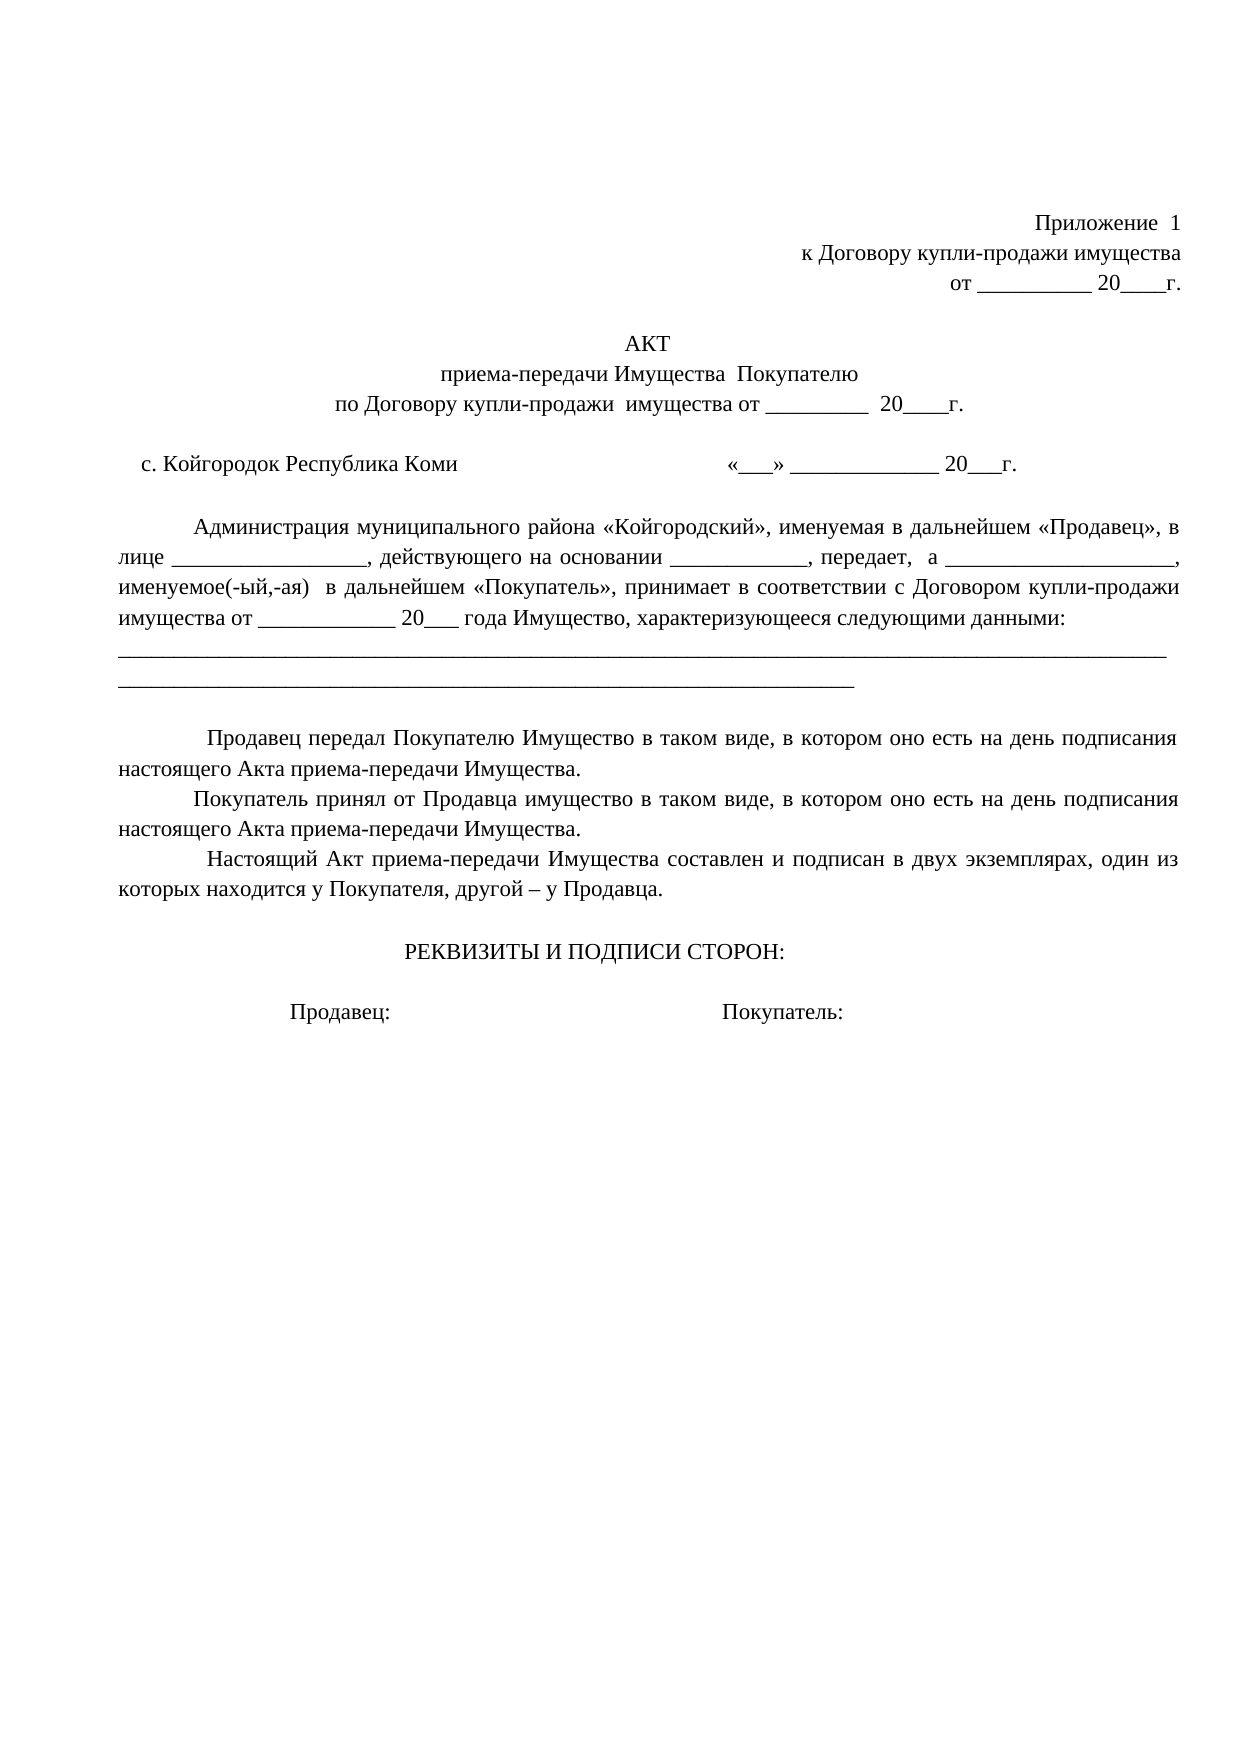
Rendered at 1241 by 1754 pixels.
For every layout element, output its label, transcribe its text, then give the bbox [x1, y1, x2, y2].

text АКТ [118, 330, 1176, 356]
text Администрация муниципального района «Койгородский», именуемая в дальнейшем «Продавец», в лице _________________, действующего на основании ____________, передает, а ____________________, именуемое(-ый,-ая) в дальнейшем «Покупатель», принимает в соответствии с Договором купли-продажи имущества от ____________ 20___ года Имущество, характеризующееся следующими данными: [118, 513, 1181, 630]
text приема-передачи Имущества Покупателю [118, 360, 1181, 386]
text ________________________________________________________________________________________________________________________________________________________________ [118, 634, 1176, 690]
text Продавец: Покупатель: [118, 998, 1181, 1024]
text с. Койгородок Республика Коми «___» _____________ 20___г. [118, 451, 1176, 477]
text Приложение 1 [118, 209, 1181, 235]
text РЕКВИЗИТЫ И ПОДПИСИ СТОРОН: [141, 938, 1176, 964]
text к Договору купли-продажи имущества [118, 239, 1181, 265]
text от __________ 20____г. [118, 269, 1181, 296]
text по Договору купли-продажи имущества от _________ 20____г. [118, 390, 1181, 416]
text Продавец передал Покупателю Имущество в таком виде, в котором оно есть на день подписания настоящего Акта приема-передачи Имущества. [118, 724, 1181, 781]
text Настоящий Акт приема-передачи Имущества составлен и подписан в двух экземплярах, один из которых находится у Покупателя, другой – у Продавца. [118, 845, 1181, 902]
text Покупатель принял от Продавца имущество в таком виде, в котором оно есть на день подписания настоящего Акта приема-передачи Имущества. [118, 785, 1181, 841]
